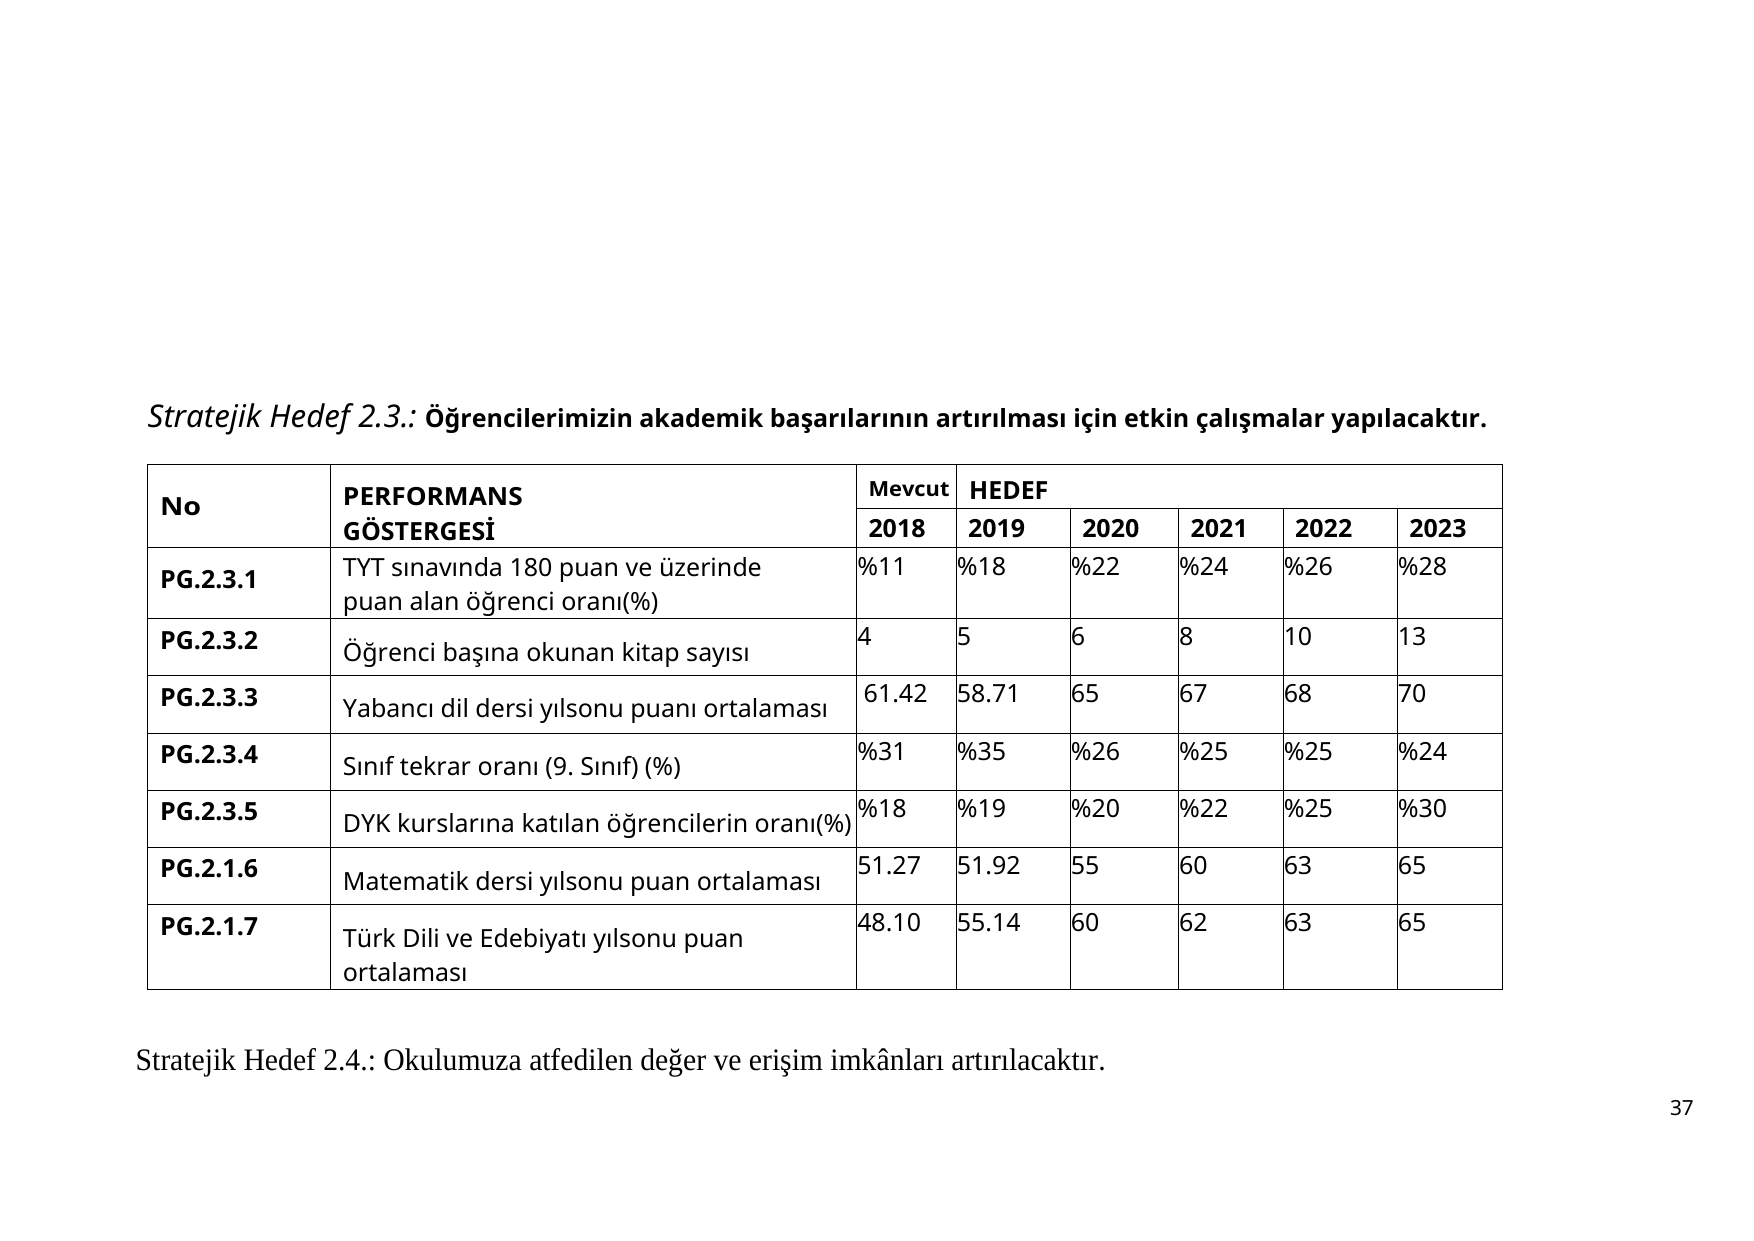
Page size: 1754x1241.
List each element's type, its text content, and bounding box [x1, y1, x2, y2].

table_cell Matematik dersi yılsonu puan ortalaması [331, 848, 856, 904]
table_cell 4 [857, 619, 956, 675]
table_cell 2019 [957, 509, 1070, 547]
text Stratejik Hedef 2.3.: Öğrencilerimizin akademik başarılarının artırılması için etkin çalışmalar yapılacaktır. [147, 394, 1693, 437]
table_cell 2018 [857, 509, 956, 547]
table_cell %24 [1398, 734, 1502, 790]
table_cell %25 [1284, 734, 1397, 790]
table_cell 67 [1179, 676, 1283, 732]
table_cell PG.2.1.7 [148, 905, 330, 988]
table_cell PG.2.3.1 [148, 548, 330, 618]
table_cell 65 [1398, 905, 1502, 988]
table_cell 8 [1179, 619, 1283, 675]
table_cell PG.2.3.4 [148, 734, 330, 790]
table_cell 55.14 [957, 905, 1070, 988]
table_cell %11 [857, 548, 956, 618]
table_cell %18 [957, 548, 1070, 618]
table_cell 68 [1284, 676, 1397, 732]
table_cell %20 [1071, 791, 1178, 847]
table_cell TYT sınavında 180 puan ve üzerinde puan alan öğrenci oranı(%) [331, 548, 856, 618]
table_cell 2021 [1179, 509, 1283, 547]
table_cell 13 [1398, 619, 1502, 675]
table_cell %26 [1284, 548, 1397, 618]
table_cell 2023 [1398, 509, 1502, 547]
table_header PERFORMANS GÖSTERGESİ [331, 465, 856, 547]
table_cell 65 [1071, 676, 1178, 732]
table_cell 58.71 [957, 676, 1070, 732]
table_cell %26 [1071, 734, 1178, 790]
table_cell 2020 [1071, 509, 1178, 547]
table_cell 63 [1284, 848, 1397, 904]
table_cell 61.42 [857, 676, 956, 732]
table_cell Öğrenci başına okunan kitap sayısı [331, 619, 856, 675]
table_cell %35 [957, 734, 1070, 790]
table_header HEDEF [957, 465, 1502, 508]
table_cell %25 [1179, 734, 1283, 790]
table_cell %24 [1179, 548, 1283, 618]
table_cell PG.2.3.3 [148, 676, 330, 732]
table_cell Sınıf tekrar oranı (9. Sınıf) (%) [331, 734, 856, 790]
table_cell 60 [1179, 848, 1283, 904]
table_cell PG.2.1.6 [148, 848, 330, 904]
table_cell 65 [1398, 848, 1502, 904]
table_header Mevcut [857, 465, 956, 508]
table_cell Türk Dili ve Edebiyatı yılsonu puan ortalaması [331, 905, 856, 988]
table_cell %22 [1071, 548, 1178, 618]
subtitle Stratejik Hedef 2.4.: Okulumuza atfedilen değer ve erişim imkânları artırılacaktır. [135, 1041, 1693, 1077]
table_cell 10 [1284, 619, 1397, 675]
table_cell 5 [957, 619, 1070, 675]
table_cell %18 [857, 791, 956, 847]
table_cell %22 [1179, 791, 1283, 847]
table_cell 48.10 [857, 905, 956, 988]
table_cell 60 [1071, 905, 1178, 988]
table_cell PG.2.3.2 [148, 619, 330, 675]
table_cell Yabancı dil dersi yılsonu puanı ortalaması [331, 676, 856, 732]
table_cell 63 [1284, 905, 1397, 988]
table_cell PG.2.3.5 [148, 791, 330, 847]
table_cell 6 [1071, 619, 1178, 675]
table_cell 51.27 [857, 848, 956, 904]
table_cell 2022 [1284, 509, 1397, 547]
table_cell %19 [957, 791, 1070, 847]
table_cell %30 [1398, 791, 1502, 847]
table_cell 51.92 [957, 848, 1070, 904]
table_cell 62 [1179, 905, 1283, 988]
table_header No [148, 465, 330, 547]
table_cell %25 [1284, 791, 1397, 847]
table_cell %31 [857, 734, 956, 790]
table_cell DYK kurslarına katılan öğrencilerin oranı(%) [331, 791, 856, 847]
table_cell 70 [1398, 676, 1502, 732]
table_cell %28 [1398, 548, 1502, 618]
table_cell 55 [1071, 848, 1178, 904]
